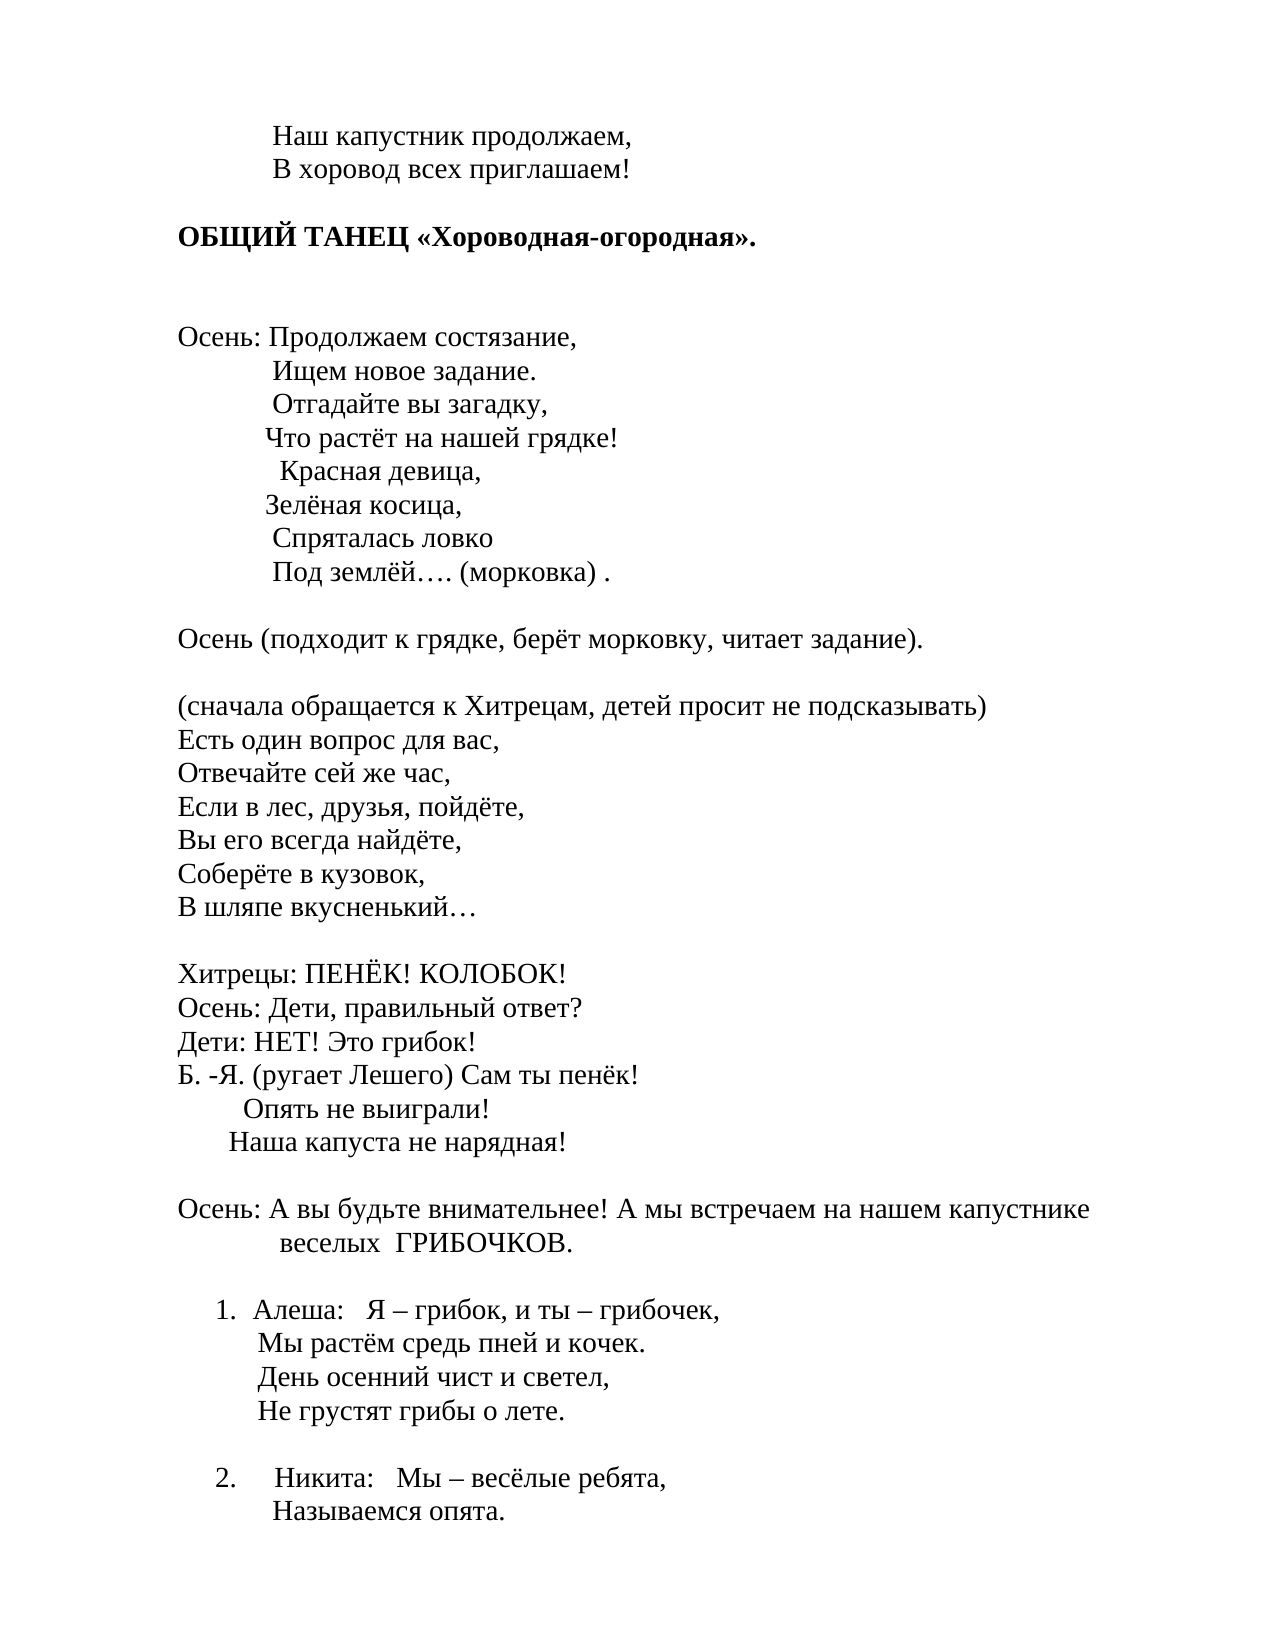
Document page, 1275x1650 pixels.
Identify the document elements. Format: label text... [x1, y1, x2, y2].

text Б. -Я. (ругает Лешего) Сам ты пенёк! [177, 1057, 1186, 1091]
text Не грустят грибы о лете. [177, 1393, 1186, 1426]
text ОБЩИЙ ТАНЕЦ «Хороводная-огородная». [177, 219, 1186, 252]
text Наш капустник продолжаем, [177, 118, 1186, 152]
text Ищем новое задание. [177, 353, 1186, 386]
text веселых ГРИБОЧКОВ. [177, 1225, 1186, 1258]
text Соберёте в кузовок, [177, 856, 1186, 889]
text Мы растём средь пней и кочек. [177, 1326, 1186, 1359]
list Алеша: Я – грибок, и ты – грибочек, [215, 1292, 1186, 1326]
text Осень: Продолжаем состязание, [177, 319, 1186, 353]
text Хитрецы: ПЕНЁК! КОЛОБОК! [177, 957, 1186, 990]
text Осень: Дети, правильный ответ? [177, 990, 1186, 1024]
text Осень (подходит к грядке, берёт морковку, читает задание). [177, 621, 1186, 655]
text Дети: НЕТ! Это грибок! [177, 1024, 1186, 1057]
text День осенний чист и светел, [177, 1359, 1186, 1393]
text (сначала обращается к Хитрецам, детей просит не подсказывать) [177, 688, 1186, 722]
text Осень: А вы будьте внимательнее! А мы встречаем на нашем капустнике [177, 1191, 1186, 1225]
text Красная девица, [177, 453, 1186, 487]
text Отвечайте сей же час, [177, 755, 1186, 789]
text В шляпе вкусненький… [177, 889, 1186, 923]
text Вы его всегда найдёте, [177, 822, 1186, 856]
list Никита: Мы – весёлые ребята, [215, 1460, 1186, 1493]
text Называемся опята. [177, 1493, 1186, 1527]
text Наша капуста не нарядная! [177, 1124, 1186, 1158]
text Отгадайте вы загадку, [177, 386, 1186, 420]
text Опять не выиграли! [177, 1091, 1186, 1124]
text Спряталась ловко [177, 521, 1186, 554]
text Зелёная косица, [177, 487, 1186, 521]
text Под землёй…. (морковка) . [177, 554, 1186, 588]
text В хоровод всех приглашаем! [177, 152, 1186, 185]
text Если в лес, друзья, пойдёте, [177, 789, 1186, 822]
text Есть один вопрос для вас, [177, 722, 1186, 755]
text Что растёт на нашей грядке! [177, 420, 1186, 453]
